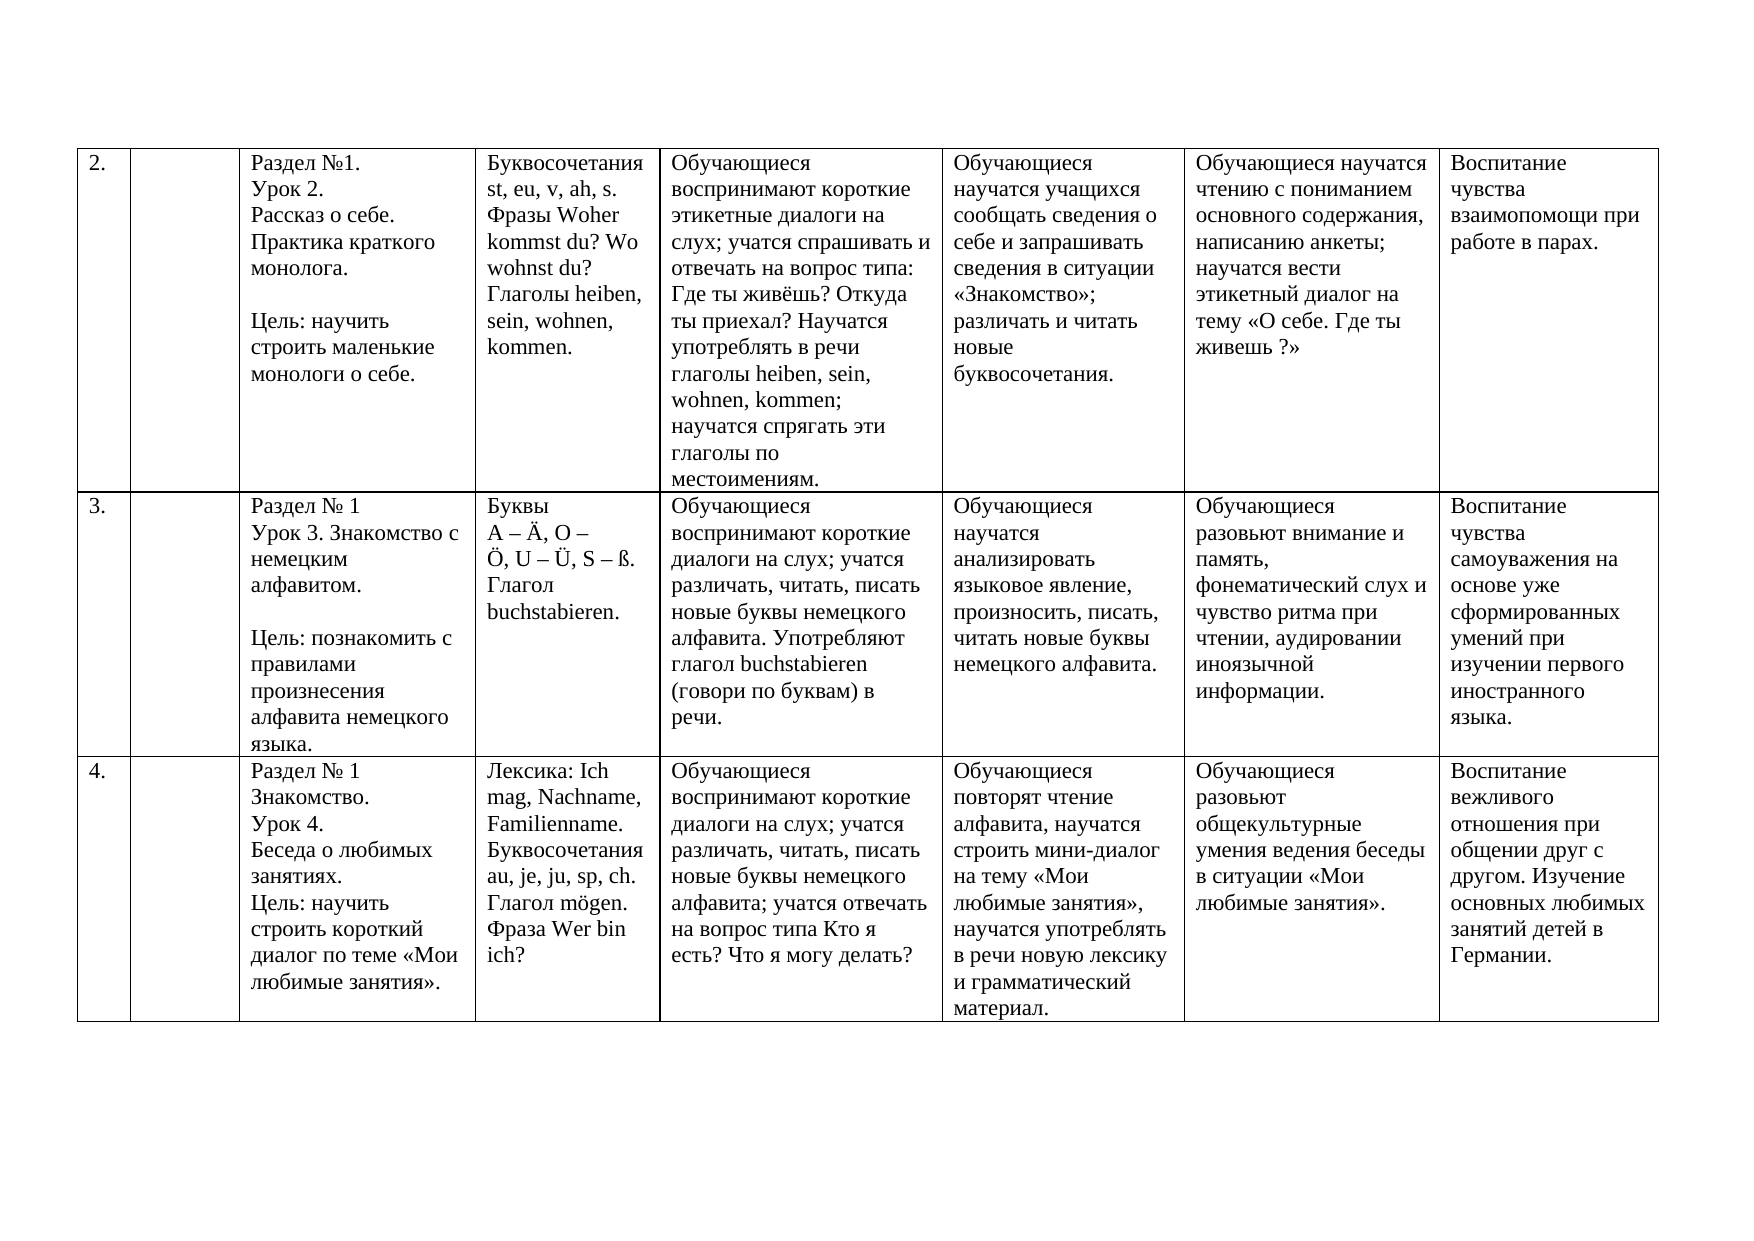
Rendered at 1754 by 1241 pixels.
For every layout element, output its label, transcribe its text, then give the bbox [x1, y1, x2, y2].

table_cell Буквы A – Ä, O – Ö, U – Ü, S – ß. Глагол buchstabieren. [476, 493, 659, 756]
table_cell Воспитание чувства самоуважения на основе уже сформированных умений при изучении первого иностранного языка. [1440, 493, 1658, 756]
table_header Обучающиеся научатся чтению с пониманием основного содержания, написанию анкеты; научатся вести этикетный диалог на тему «О себе. Где ты живешь ?» [1185, 149, 1439, 491]
table_header Воспитание чувства взаимопомощи при работе в парах. [1440, 149, 1658, 491]
table_header Раздел №1. Урок 2. Рассказ о себе. Практика краткого монолога. Цель: научить строить маленькие монологи о себе. [240, 149, 475, 491]
table_header Обучающиеся научатся учащихся сообщать сведения о себе и запрашивать сведения в ситуации «Знакомство»; различать и читать новые буквосочетания. [943, 149, 1184, 491]
table_header 2. [78, 149, 130, 491]
table_cell Обучающиеся воспринимают короткие диалоги на слух; учатся различать, читать, писать новые буквы немецкого алфавита. Употребляют глагол buchstabieren (говори по буквам) в речи. [661, 493, 942, 756]
table_cell Воспитание вежливого отношения при общении друг с другом. Изучение основных любимых занятий детей в Германии. [1440, 757, 1658, 1021]
table_cell Обучающиеся разовьют общекультурные умения ведения беседы в ситуации «Мои любимые занятия». [1185, 757, 1439, 1021]
table_cell [131, 757, 239, 1021]
table_cell Лексика: Ich mag, Nachname, Familienname. Буквосочетания au, je, ju, sp, ch. Глагол mögen. Фраза Wer bin ich? [476, 757, 659, 1021]
table_cell Раздел № 1 Урок 3. Знакомство с немецким алфавитом. Цель: познакомить с правилами произнесения алфавита немецкого языка. [240, 493, 475, 756]
table_cell Раздел № 1 Знакомство. Урок 4. Беседа о любимых занятиях. Цель: научить строить короткий диалог по теме «Мои любимые занятия». [240, 757, 475, 1021]
table_header [131, 149, 239, 491]
table_header Буквосочетания st, eu, v, ah, s. Фразы Woher kommst du? Wo wohnst du? Глаголы heiben, sein, wohnen, kommen. [476, 149, 659, 491]
table_cell Обучающиеся воспринимают короткие диалоги на слух; учатся различать, читать, писать новые буквы немецкого алфавита; учатся отвечать на вопрос типа Кто я есть? Что я могу делать? [661, 757, 942, 1021]
table_cell 3. [78, 493, 130, 756]
table_cell Обучающиеся повторят чтение алфавита, научатся строить мини-диалог на тему «Мои любимые занятия», научатся употреблять в речи новую лексику и грамматический материал. [943, 757, 1184, 1021]
table_cell 4. [78, 757, 130, 1021]
table_cell [131, 493, 239, 756]
table_cell Обучающиеся разовьют внимание и память, фонематический слух и чувство ритма при чтении, аудировании иноязычной информации. [1185, 493, 1439, 756]
table_cell Обучающиеся научатся анализировать языковое явление, произносить, писать, читать новые буквы немецкого алфавита. [943, 493, 1184, 756]
table_header Обучающиеся воспринимают короткие этикетные диалоги на слух; учатся спрашивать и отвечать на вопрос типа: Где ты живёшь? Откуда ты приехал? Научатся употреблять в речи глаголы heiben, sein, wohnen, kommen; научатся спрягать эти глаголы по местоимениям. [661, 149, 942, 491]
